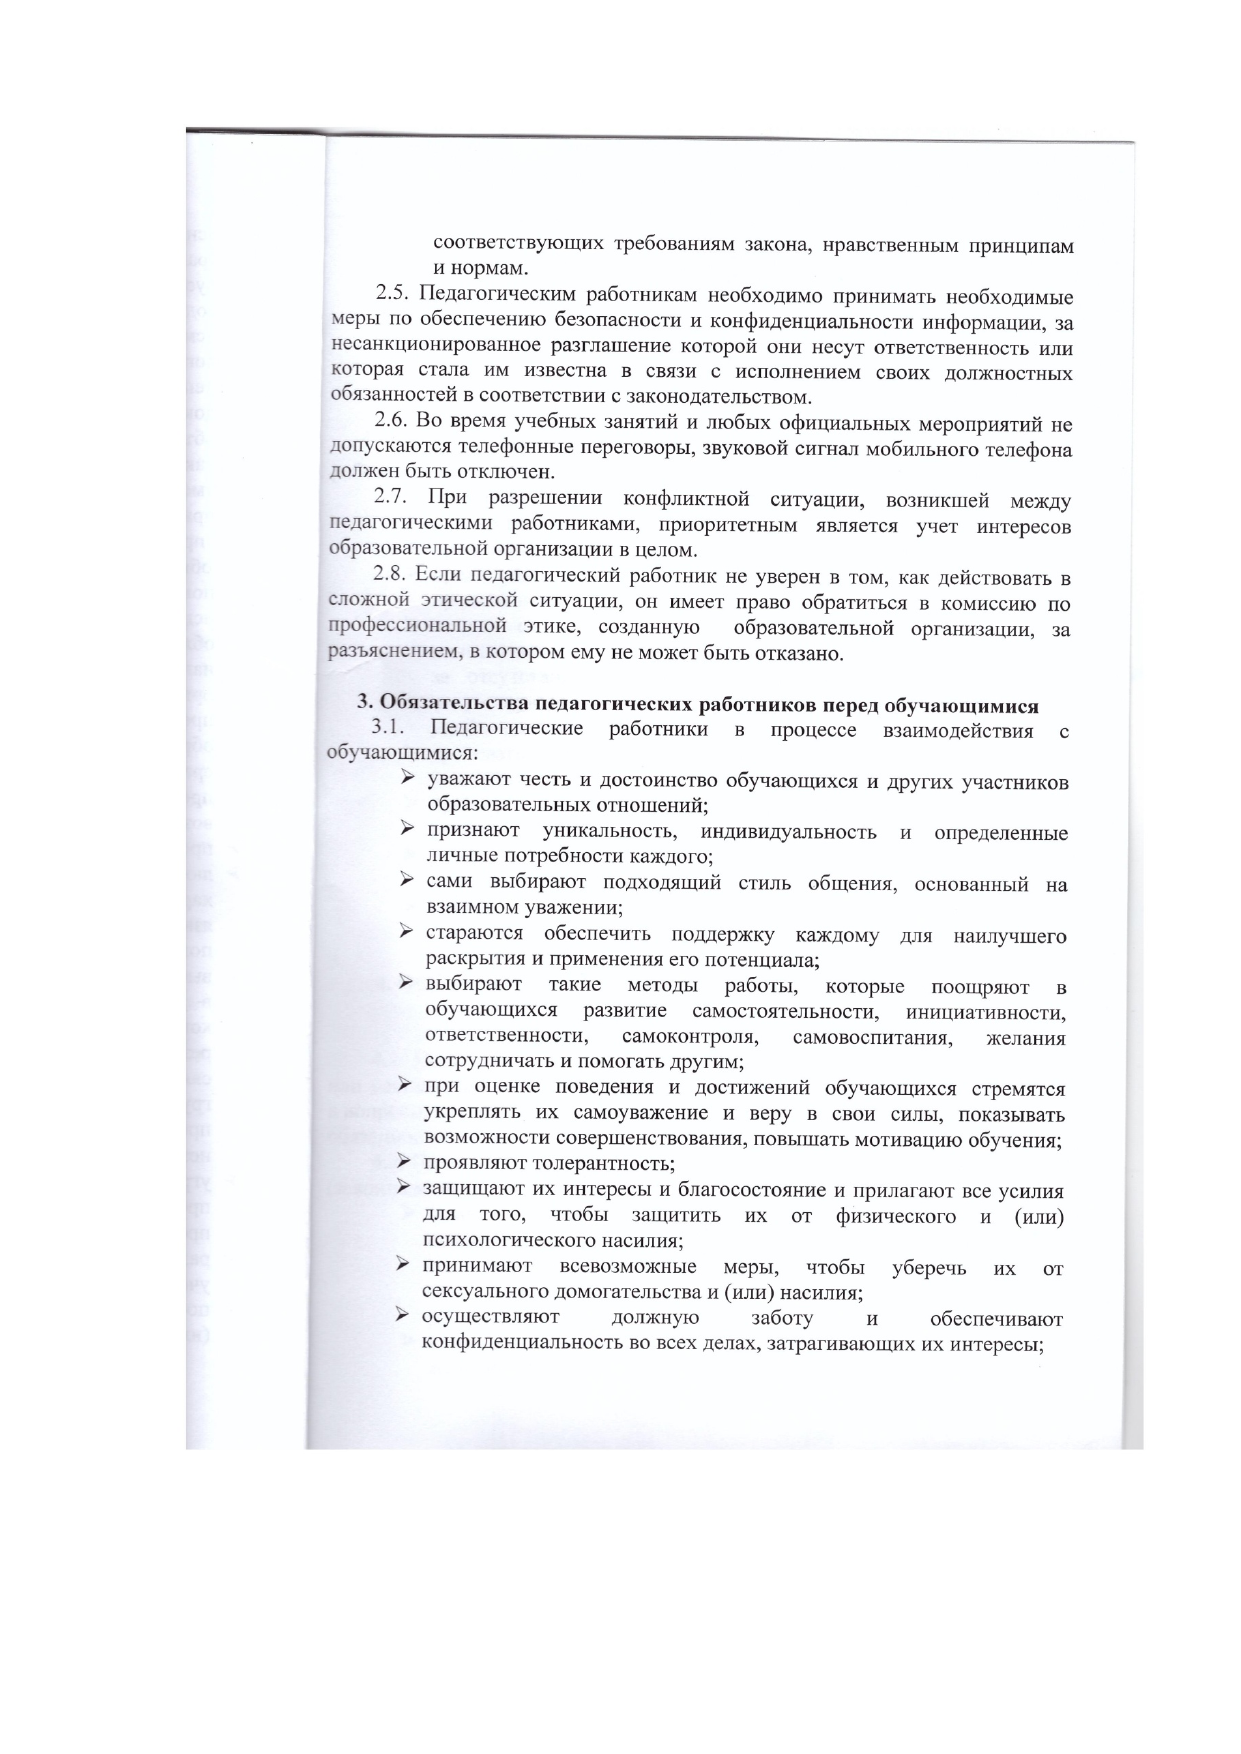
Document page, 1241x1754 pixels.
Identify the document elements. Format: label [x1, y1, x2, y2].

picture [177, 118, 1152, 1458]
